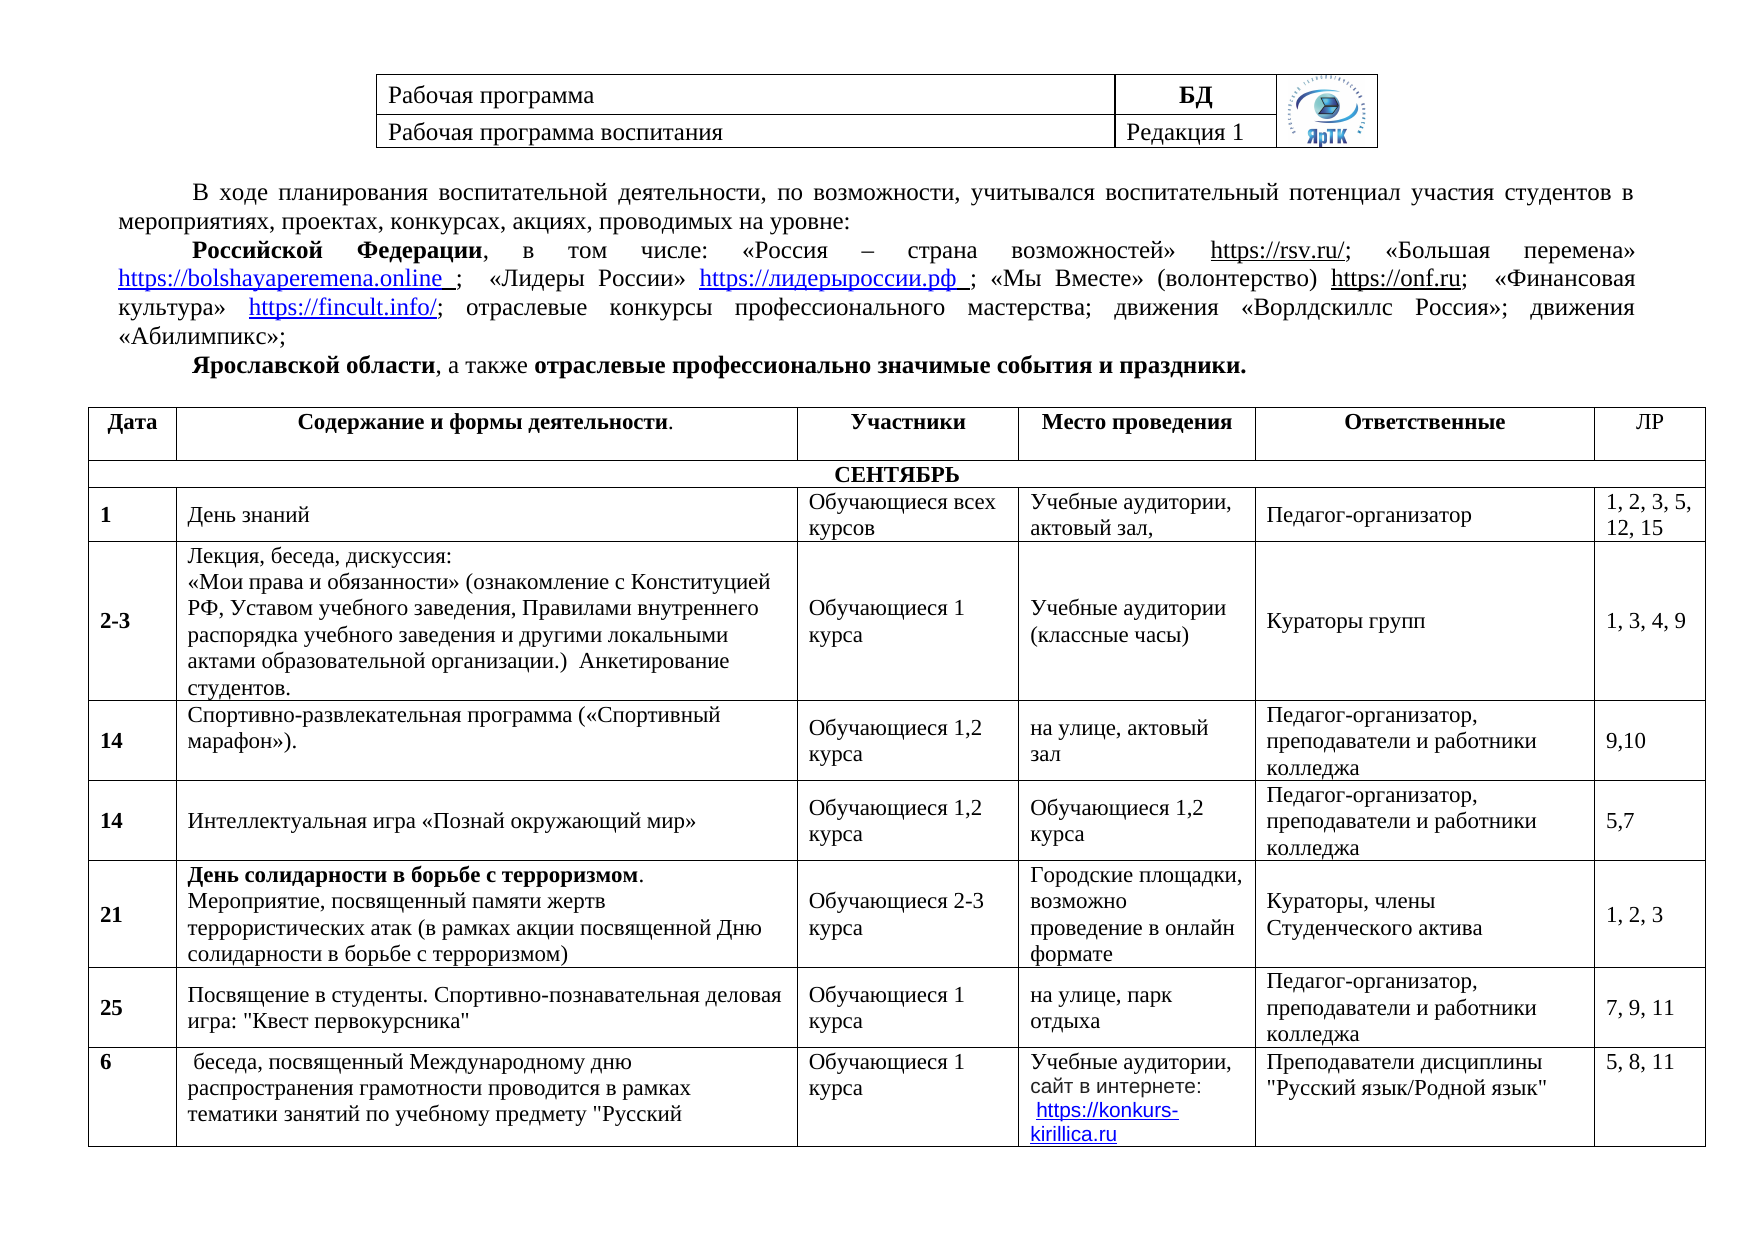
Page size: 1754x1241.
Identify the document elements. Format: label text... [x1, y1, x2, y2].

table_cell Городские площадки, возможно проведение в онлайн формате [1019, 861, 1255, 967]
table_header Содержание и формы деятельности. [177, 408, 797, 459]
table_cell Учебные аудитории (классные часы) [1019, 542, 1255, 700]
text В ходе планирования воспитательной деятельности, по возможности, учитывался воспитательный потенциал участия студентов в мероприятиях, проектах, конкурсах, акциях, проводимых на уровне: [118, 177, 1636, 235]
table_cell 25 [89, 968, 176, 1047]
table_cell 9,10 [1595, 701, 1705, 780]
table_cell Обучающиеся 1 курса [798, 1048, 1018, 1146]
table_header ЛР [1595, 408, 1705, 459]
picture [1287, 75, 1366, 147]
table_cell Учебные аудитории, актовый зал, [1019, 488, 1255, 541]
table_cell 1, 3, 4, 9 [1595, 542, 1705, 700]
table_cell Педагог-организатор, преподаватели и работники колледжа [1256, 968, 1594, 1047]
table_cell Посвящение в студенты. Спортивно-познавательная деловая игра: "Квест первокурсника" [177, 968, 797, 1047]
table_cell Кураторы групп [1256, 542, 1594, 700]
table_cell 7, 9, 11 [1595, 968, 1705, 1047]
table_cell Спортивно-развлекательная программа («Спортивный марафон»). [177, 701, 797, 780]
table_header Место проведения [1019, 408, 1255, 459]
table_cell 5, 8, 11 [1595, 1048, 1705, 1146]
table_cell 2-3 [89, 542, 176, 700]
table_cell Обучающиеся 2-3 курса [798, 861, 1018, 967]
table_cell Обучающиеся всех курсов [798, 488, 1018, 541]
table_cell 14 [89, 701, 176, 780]
table_cell 1, 2, 3 [1595, 861, 1705, 967]
table_cell Педагог-организатор, преподаватели и работники колледжа [1256, 701, 1594, 780]
table_cell на улице, парк отдыха [1019, 968, 1255, 1047]
table_header Участники [798, 408, 1018, 459]
table_header Дата [89, 408, 176, 459]
table_cell Обучающиеся 1,2 курса [798, 701, 1018, 780]
table_cell Кураторы, члены Студенческого актива [1256, 861, 1594, 967]
table_cell Учебные аудитории, сайт в интернете: https://konkurs-kirillica.ru [1019, 1048, 1255, 1146]
text Ярославской области, а также отраслевые профессионально значимые события и праздники. [118, 350, 1636, 378]
table_cell День знаний [177, 488, 797, 541]
table_cell 6 [89, 1048, 176, 1146]
table_header Ответственные [1256, 408, 1594, 459]
text Российской Федерации, в том числе: «Россия – страна возможностей» https://rsv.ru/; «Большая перемена» https://bolshayaperemena.online ; «Лидеры России» https://лидерыроссии.рф ; «Мы Вместе» (волонтерство) https://onf.ru; «Финансовая культура» https://fincult.info/; отраслевые конкурсы профессионального мастерства; движения «Ворлдскиллс Россия»; движения «Абилимпикс»; [118, 235, 1636, 350]
table_cell Интеллектуальная игра «Познай окружающий мир» [177, 781, 797, 860]
table_cell Обучающиеся 1 курса [798, 968, 1018, 1047]
table_cell на улице, актовый зал [1019, 701, 1255, 780]
table_cell День солидарности в борьбе с терроризмом. Мероприятие, посвященный памяти жертв террористических атак (в рамках акции посвященной Дню солидарности в борьбе с терроризмом) [177, 861, 797, 967]
table_cell 21 [89, 861, 176, 967]
table_cell СЕНТЯБРЬ [89, 461, 1705, 487]
table_cell 5,7 [1595, 781, 1705, 860]
table_cell 14 [89, 781, 176, 860]
table_cell Обучающиеся 1,2 курса [798, 781, 1018, 860]
table_cell Лекция, беседа, дискуссия: «Мои права и обязанности» (ознакомление с Конституцией РФ, Уставом учебного заведения, Правилами внутреннего распорядка учебного заведения и другими локальными актами образовательной организации.) Анкетирование студентов. [177, 542, 797, 700]
table_cell Педагог-организатор [1256, 488, 1594, 541]
table_cell Преподаватели дисциплины "Русский язык/Родной язык" [1256, 1048, 1594, 1146]
table_cell 1, 2, 3, 5, 12, 15 [1595, 488, 1705, 541]
table_cell Обучающиеся 1,2 курса [1019, 781, 1255, 860]
table_cell 1 [89, 488, 176, 541]
table_cell Педагог-организатор, преподаватели и работники колледжа [1256, 781, 1594, 860]
table_cell Обучающиеся 1 курса [798, 542, 1018, 700]
